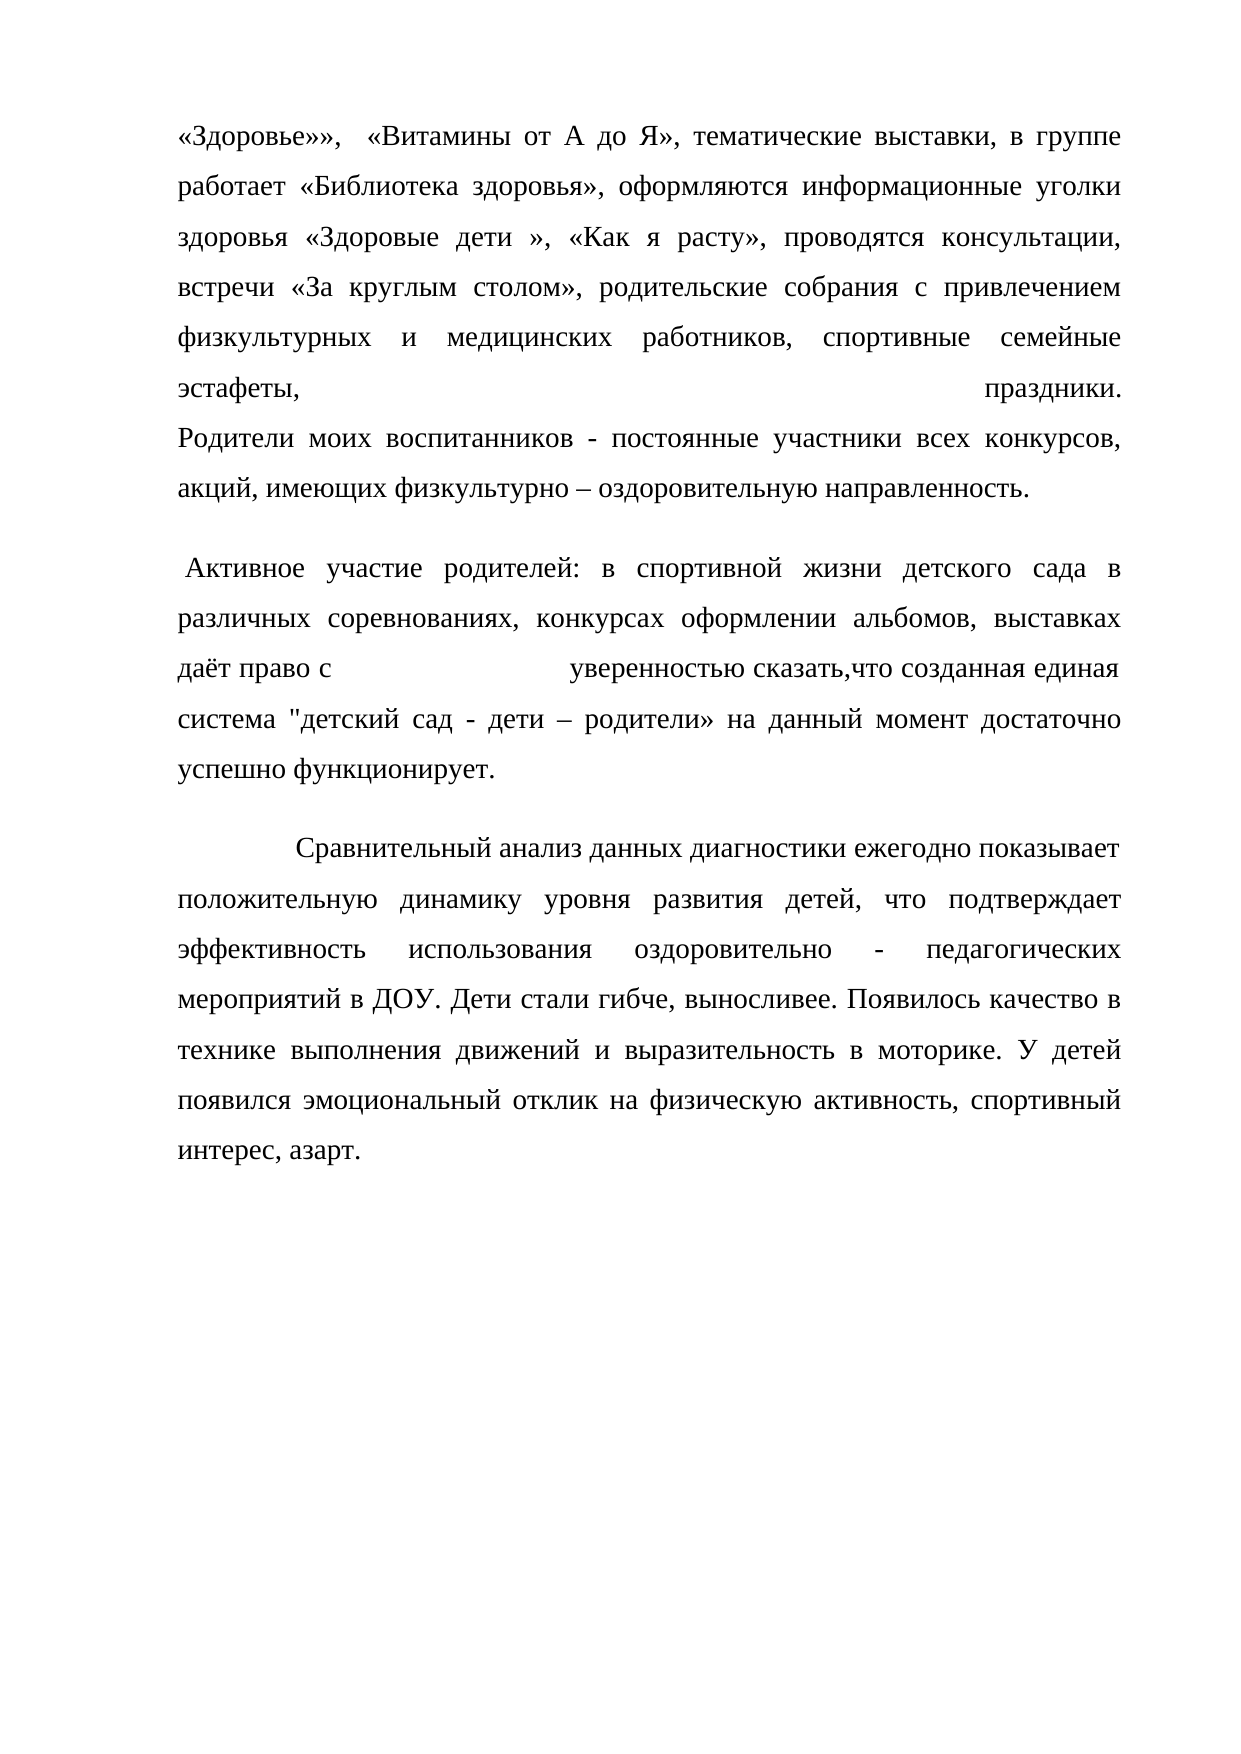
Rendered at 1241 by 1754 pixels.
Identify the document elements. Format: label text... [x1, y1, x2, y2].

text Сравнительный анализ данных диагностики ежегодно показывает положительную динамику уровня развития детей, что подтверждает эффективность использования оздоровительно - педагогических мероприятий в ДОУ. Дети стали гибче, выносливее. Появилось качество в технике выполнения движений и выразительность в моторике. У детей появился эмоциональный отклик на физическую активность, спортивный интерес, азарт. [177, 831, 1122, 1166]
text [177, 118, 1122, 504]
text Активное участие родителей: в спортивной жизни детского сада в различных соревнованиях, конкурсах оформлении альбомов, выставках даёт право с уверенностью сказать,что созданная единая система "детский сад - дети – родители» на данный момент достаточно успешно функционирует. [177, 550, 1122, 784]
